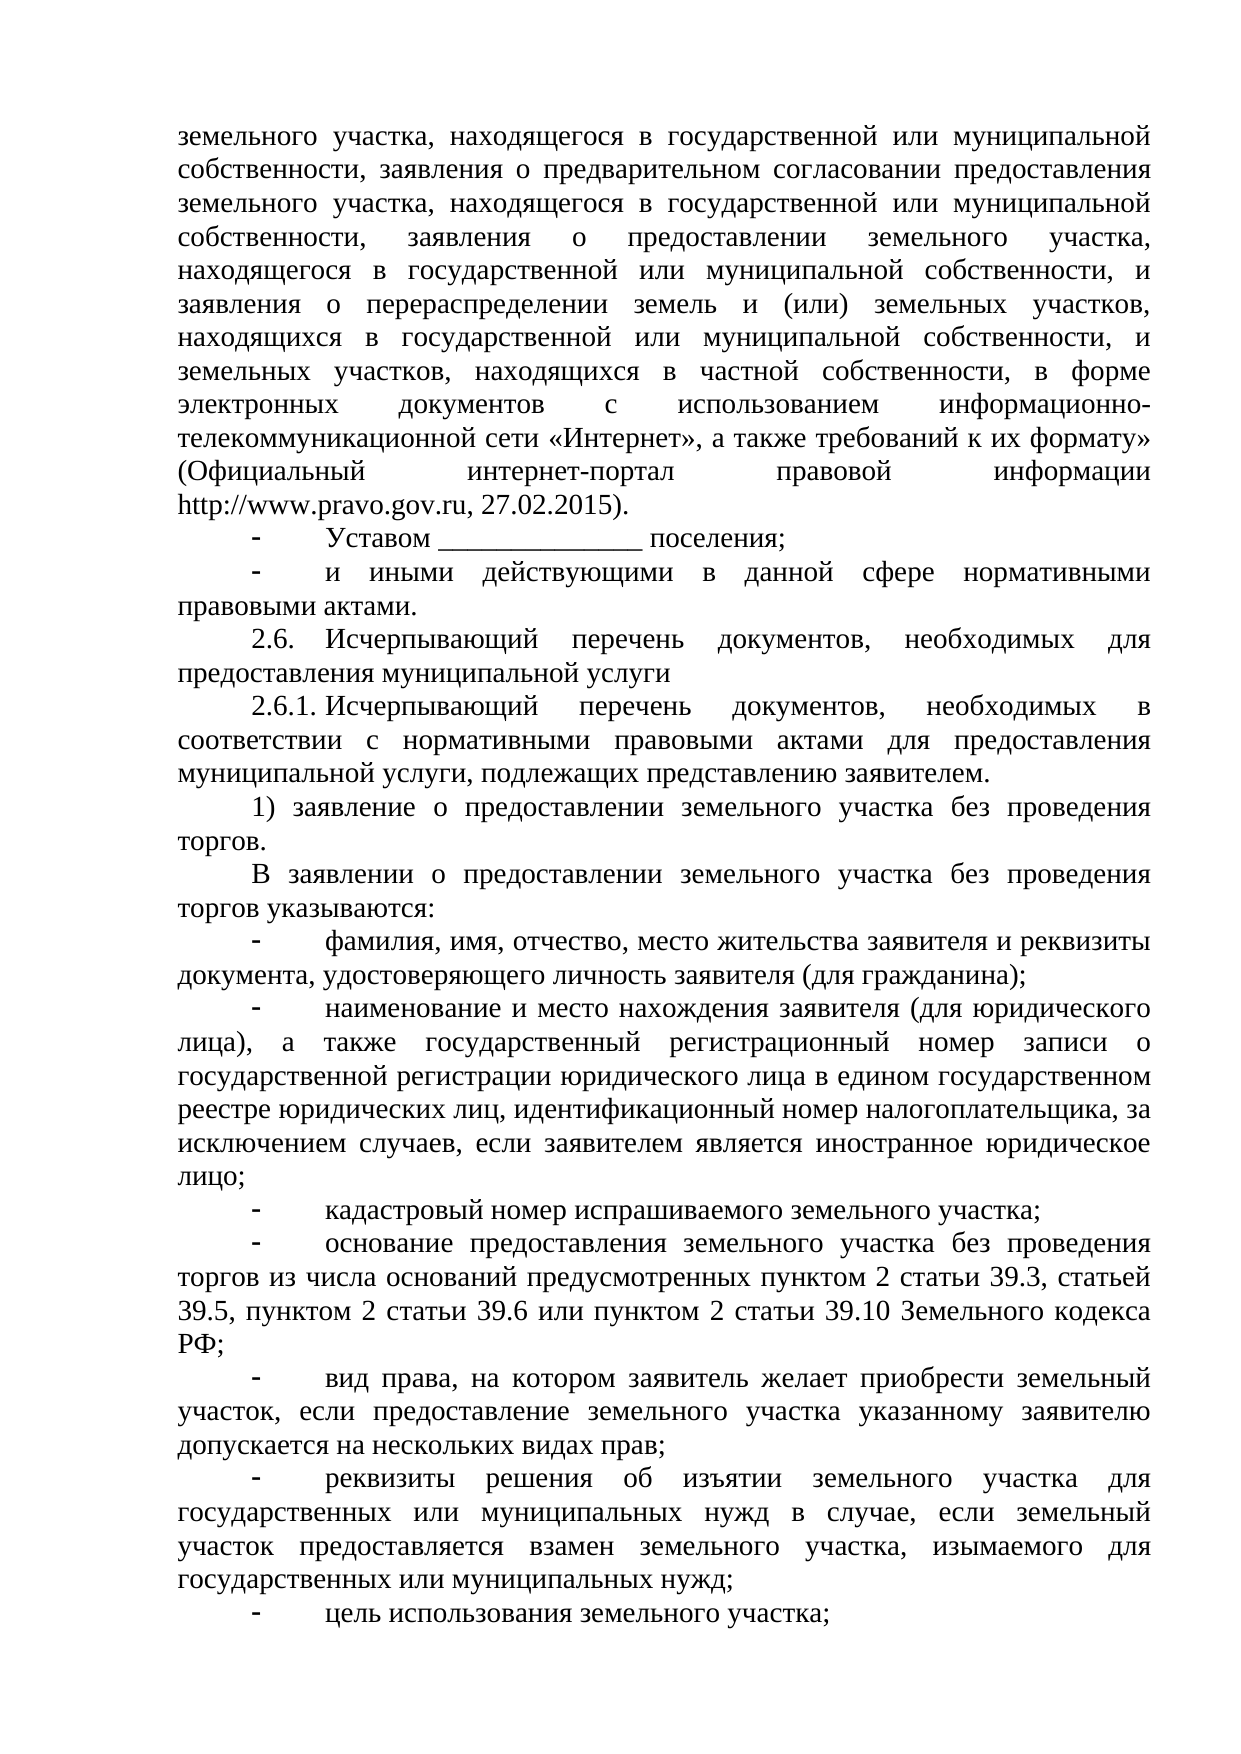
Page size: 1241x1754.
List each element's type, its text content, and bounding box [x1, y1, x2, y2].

list цель использования земельного участка; [177, 1595, 1152, 1628]
list кадастровый номер испрашиваемого земельного участка; [177, 1192, 1152, 1226]
list основание предоставления земельного участка без проведения торгов из числа оснований предусмотренных пунктом 2 статьи 39.3, статьей 39.5, пунктом 2 статьи 39.6 или пунктом 2 статьи 39.10 Земельного кодекса РФ; [177, 1226, 1152, 1360]
list Исчерпывающий перечень документов, необходимых для предоставления муниципальной услуги [177, 621, 1152, 688]
text 1) заявление о предоставлении земельного участка без проведения торгов. [177, 789, 1152, 856]
list реквизиты решения об изъятии земельного участка для государственных или муниципальных нужд в случае, если земельный участок предоставляется взамен земельного участка, изымаемого для государственных или муниципальных нужд; [177, 1461, 1152, 1595]
list фамилия, имя, отчество, место жительства заявителя и реквизиты документа, удостоверяющего личность заявителя (для гражданина); [177, 923, 1152, 991]
list наименование и место нахождения заявителя (для юридического лица), а также государственный регистрационный номер записи о государственной регистрации юридического лица в едином государственном реестре юридических лиц, идентификационный номер налогоплательщика, за исключением случаев, если заявителем является иностранное юридическое лицо; [177, 991, 1152, 1192]
list и иными действующими в данной сфере нормативными правовыми актами. [177, 554, 1152, 621]
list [177, 118, 1152, 521]
list вид права, на котором заявитель желает приобрести земельный участок, если предоставление земельного участка указанному заявителю допускается на нескольких видах прав; [177, 1360, 1152, 1461]
text В заявлении о предоставлении земельного участка без проведения торгов указываются: [177, 856, 1152, 923]
list Уставом ______________ поселения; [177, 521, 1152, 554]
list Исчерпывающий перечень документов, необходимых в соответствии с нормативными правовыми актами для предоставления муниципальной услуги, подлежащих представлению заявителем. [177, 688, 1152, 789]
